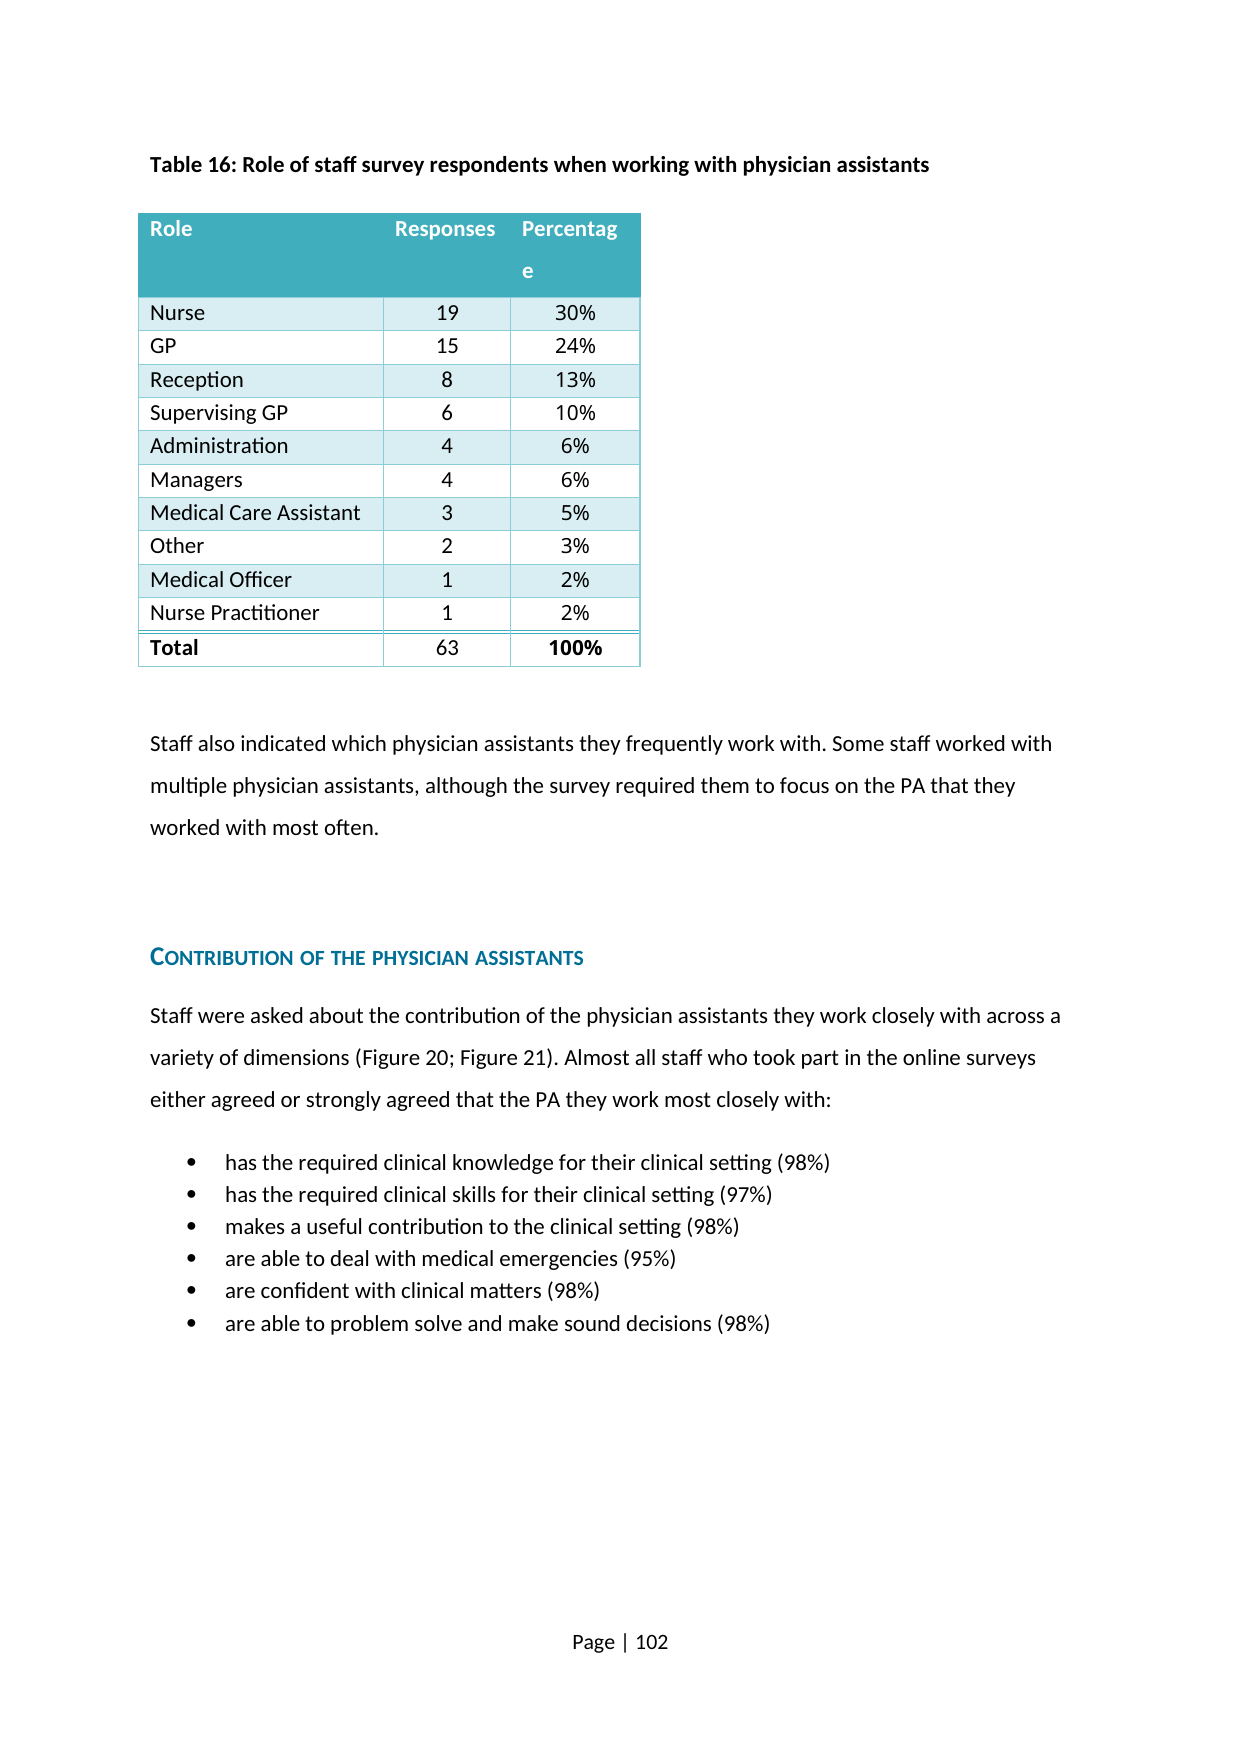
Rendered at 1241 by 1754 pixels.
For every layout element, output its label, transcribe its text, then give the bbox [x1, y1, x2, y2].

list are confident with clinical matters (98%) [187, 1277, 1090, 1305]
table_cell 10% [511, 398, 639, 430]
table_cell Total [139, 634, 383, 666]
table_cell Reception [139, 365, 383, 397]
table_cell Nurse [139, 298, 383, 330]
table_cell 6% [511, 465, 639, 497]
table_cell Supervising GP [139, 398, 383, 430]
table_cell 19 [384, 298, 510, 330]
table_header Responses [384, 214, 510, 297]
table_cell 6 [384, 398, 510, 430]
table_cell 4 [384, 465, 510, 497]
table_cell 1 [384, 598, 510, 630]
table_cell Managers [139, 465, 383, 497]
table_cell 3 [384, 498, 510, 530]
table_cell 8 [384, 365, 510, 397]
table_header Role [139, 214, 383, 297]
table_cell 2 [384, 531, 510, 564]
text Table 16: Role of staff survey respondents when working with physician assistants [150, 150, 1090, 178]
table_cell Administration [139, 431, 383, 464]
table_cell 3% [511, 531, 639, 564]
list has the required clinical skills for their clinical setting (97%) [187, 1180, 1090, 1208]
table_cell Other [139, 531, 383, 564]
text Staff also indicated which physician assistants they frequently work with. Some staff worked with multiple physician assistants, although the survey required them to focus on the PA that they worked with most often. [150, 729, 1090, 842]
table_header Percentage [511, 214, 639, 297]
list has the required clinical knowledge for their clinical setting (98%) [187, 1148, 1090, 1176]
table_cell 5% [511, 498, 639, 530]
table_cell Nurse Practitioner [139, 598, 383, 630]
list makes a useful contribution to the clinical setting (98%) [187, 1212, 1090, 1240]
table_cell Medical Care Assistant [139, 498, 383, 530]
text Staff were asked about the contribution of the physician assistants they work closely with across a variety of dimensions (Figure 20; Figure 21). Almost all staff who took part in the online surveys either agreed or strongly agreed that the PA they work most closely with: [150, 1001, 1090, 1113]
text Contribution of the physician assistants [150, 939, 1090, 972]
table_cell 100% [511, 634, 639, 666]
table_cell 13% [511, 365, 639, 397]
table_cell 2% [511, 598, 639, 630]
table_cell 30% [511, 298, 639, 330]
table_cell 1 [384, 565, 510, 597]
table_cell 6% [511, 431, 639, 464]
table_cell 24% [511, 331, 639, 364]
list are able to problem solve and make sound decisions (98%) [187, 1309, 1090, 1337]
table_cell 15 [384, 331, 510, 364]
list are able to deal with medical emergencies (95%) [187, 1244, 1090, 1272]
table_cell 4 [384, 431, 510, 464]
table_cell 63 [384, 634, 510, 666]
table_cell GP [139, 331, 383, 364]
table_cell Medical Officer [139, 565, 383, 597]
table_cell 2% [511, 565, 639, 597]
